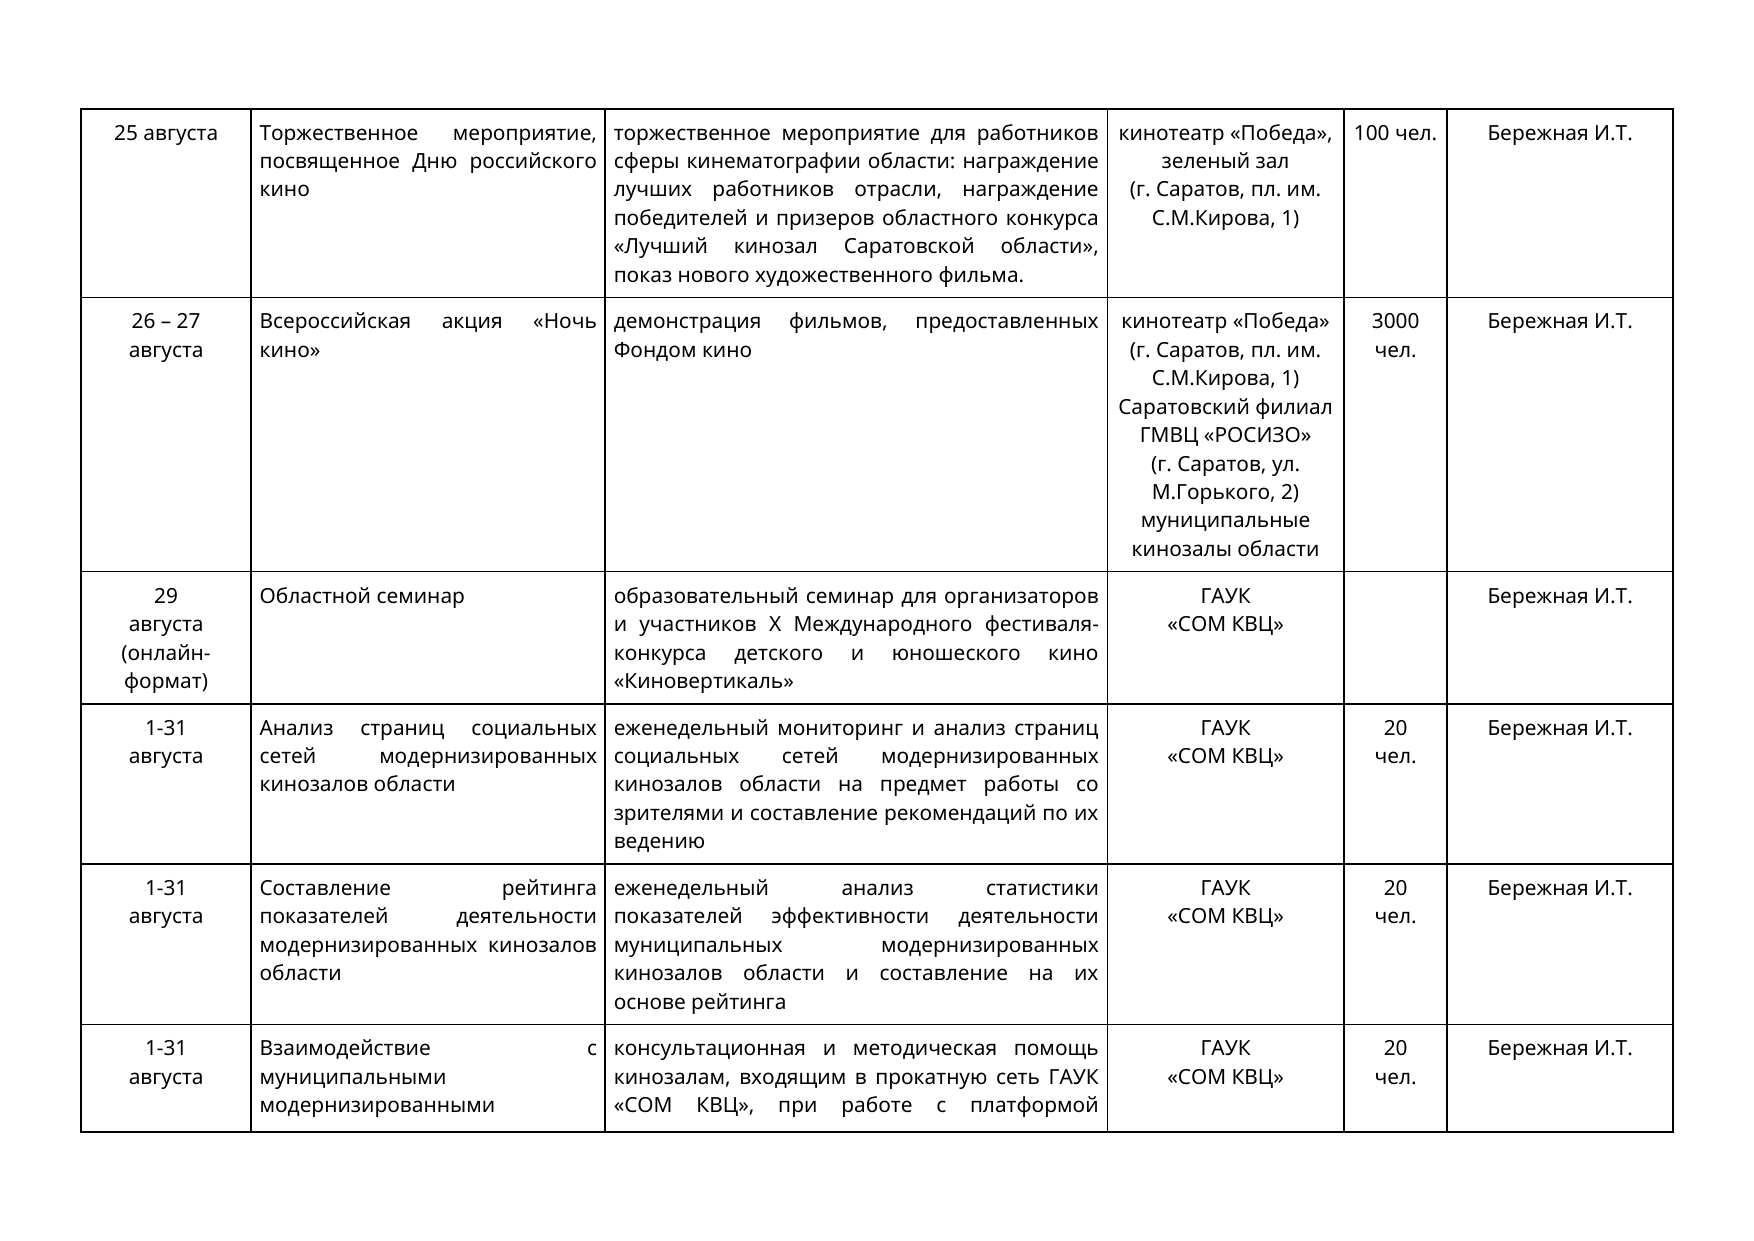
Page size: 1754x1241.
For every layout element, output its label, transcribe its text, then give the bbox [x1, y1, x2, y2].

table_cell 1-31 августа [82, 705, 250, 863]
table_cell ГАУК «СОМ КВЦ» [1108, 572, 1343, 703]
table_cell кинотеатр «Победа» (г. Саратов, пл. им. С.М.Кирова, 1) Саратовский филиал ГМВЦ «РОСИЗО» (г. Саратов, ул. М.Горького, 2) муниципальные кинозалы области [1108, 298, 1343, 571]
table_cell Торжественное мероприятие, посвященное Дню российского кино [252, 110, 604, 297]
table_cell 20 чел. [1345, 705, 1446, 863]
table_cell Бережная И.Т. [1448, 1025, 1672, 1131]
table_cell ГАУК «СОМ КВЦ» [1108, 705, 1343, 863]
table_cell демонстрация фильмов, предоставленных Фондом кино [606, 298, 1107, 571]
table_cell ГАУК «СОМ КВЦ» [1108, 865, 1343, 1024]
table_cell Анализ страниц социальных сетей модернизированных кинозалов области [252, 705, 604, 863]
table_cell кинотеатр «Победа», зеленый зал (г. Саратов, пл. им. С.М.Кирова, 1) [1108, 110, 1343, 297]
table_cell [252, 1025, 604, 1131]
table_cell 1-31 августа [82, 865, 250, 1024]
table_cell Бережная И.Т. [1448, 110, 1672, 297]
table_cell 20 чел. [1345, 865, 1446, 1024]
table_cell образовательный семинар для организаторов и участников X Международного фестиваля-конкурса детского и юношеского кино «Киновертикаль» [606, 572, 1107, 703]
table_cell Бережная И.Т. [1448, 572, 1672, 703]
table_cell [1345, 572, 1446, 703]
table_cell ГАУК «СОМ КВЦ» [1108, 1025, 1343, 1131]
table_cell 26 – 27 августа [82, 298, 250, 571]
table_cell еженедельный анализ статистики показателей эффективности деятельности муниципальных модернизированных кинозалов области и составление на их основе рейтинга [606, 865, 1107, 1024]
table_cell 3000 чел. [1345, 298, 1446, 571]
table_cell Бережная И.Т. [1448, 865, 1672, 1024]
table_cell 100 чел. [1345, 110, 1446, 297]
table_cell торжественное мероприятие для работников сферы кинематографии области: награждение лучших работников отрасли, награждение победителей и призеров областного конкурса «Лучший кинозал Саратовской области», показ нового художественного фильма. [606, 110, 1107, 297]
table_cell 29 августа (онлайн-формат) [82, 572, 250, 703]
table_cell Бережная И.Т. [1448, 298, 1672, 571]
table_cell Областной семинар [252, 572, 604, 703]
table_cell 25 августа [82, 110, 250, 297]
table_cell 20 чел. [1345, 1025, 1446, 1131]
table_cell Бережная И.Т. [1448, 705, 1672, 863]
table_cell Составление рейтинга показателей деятельности модернизированных кинозалов области [252, 865, 604, 1024]
table_cell Всероссийская акция «Ночь кино» [252, 298, 604, 571]
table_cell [606, 1025, 1107, 1131]
table_cell еженедельный мониторинг и анализ страниц социальных сетей модернизированных кинозалов области на предмет работы со зрителями и составление рекомендаций по их ведению [606, 705, 1107, 863]
table_cell 1-31 августа [82, 1025, 250, 1131]
